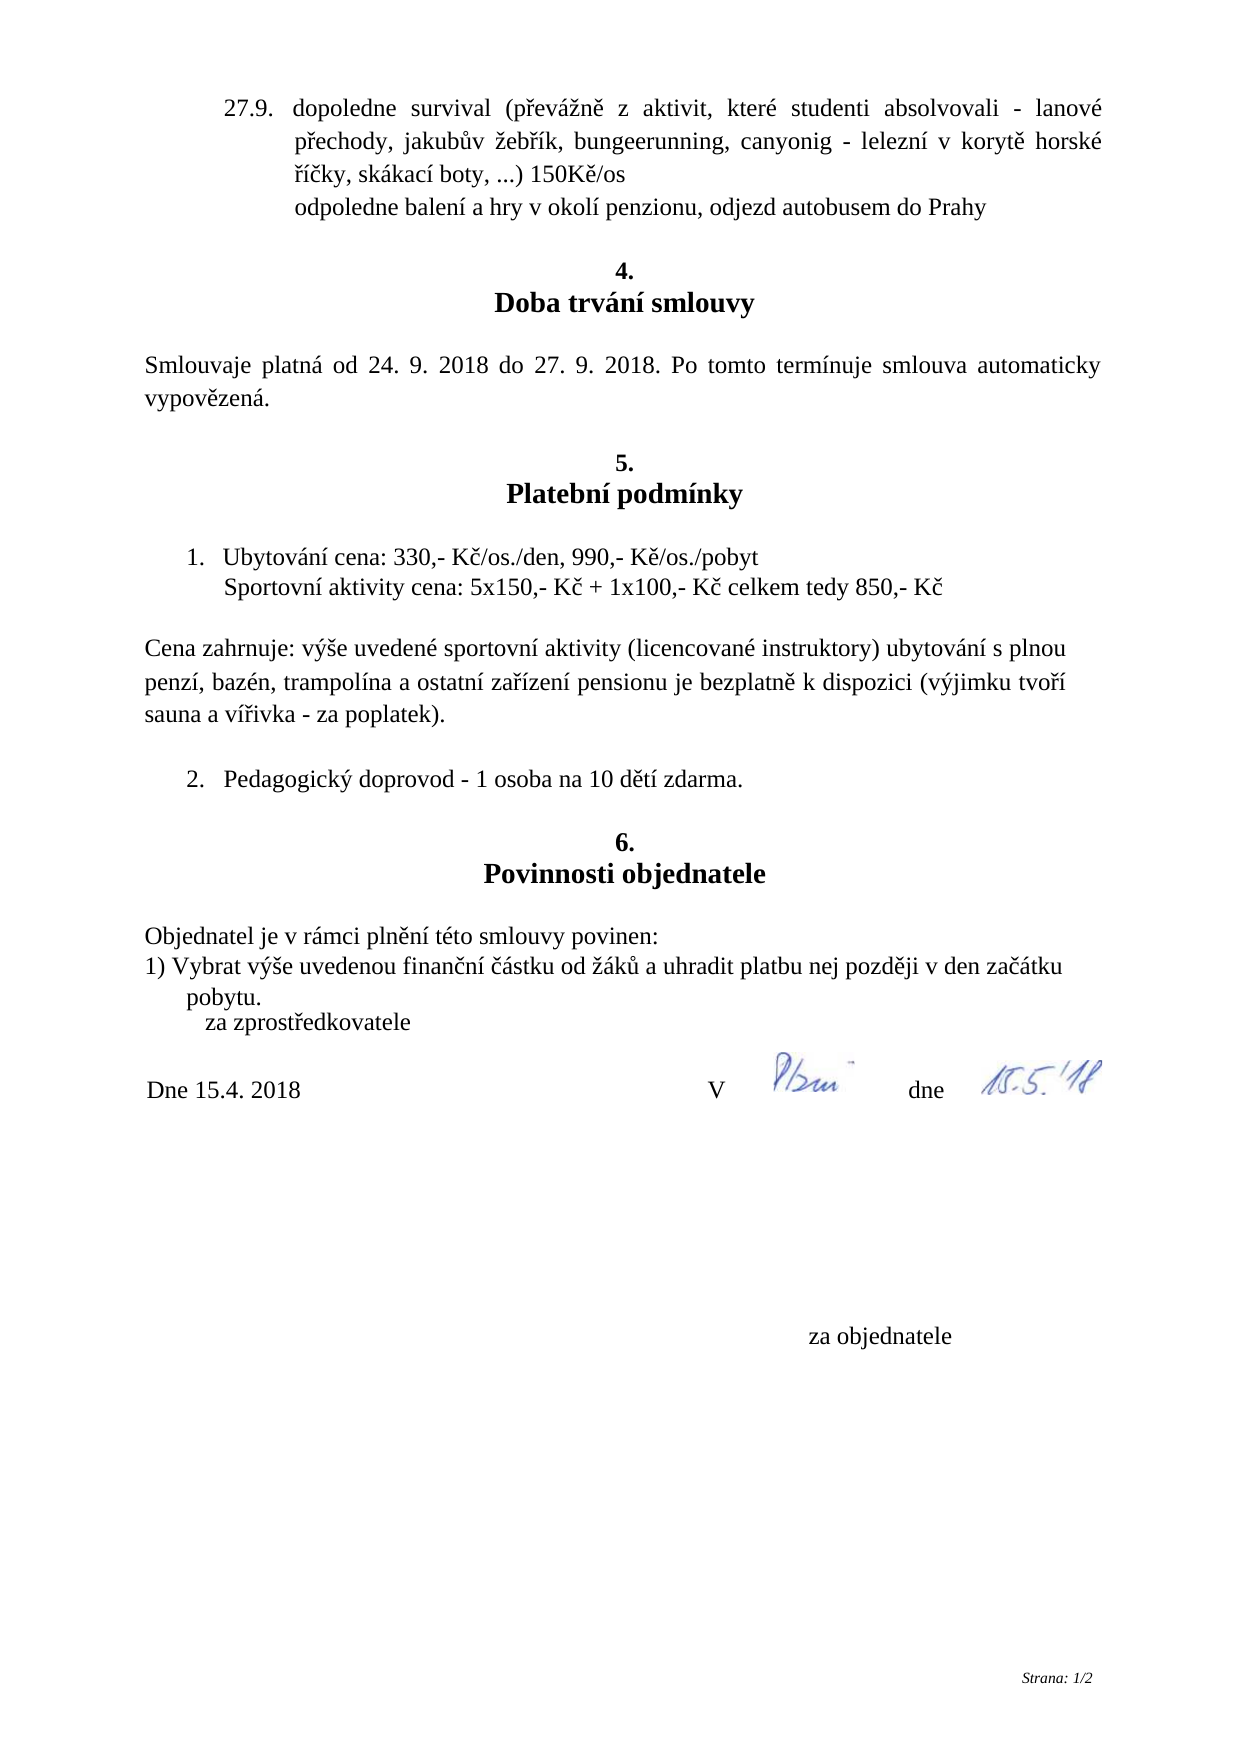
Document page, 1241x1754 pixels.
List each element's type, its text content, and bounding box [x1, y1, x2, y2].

text Objednatel je v rámci plnění této smlouvy povinen: [144, 925, 1103, 950]
text Platební podmínky [146, 480, 1103, 509]
text 5. [146, 451, 1103, 476]
text za zprostředkovatele [205, 1010, 1103, 1035]
text Sportovní aktivity cena: 5x150,- Kč + 1x100,- Kč celkem tedy 850,- Kč [223, 575, 1103, 600]
text 4. [146, 260, 1103, 285]
text Smlouvaje platná od 24. 9. 2018 do 27. 9. 2018. Po tomto termínuje smlouva automaticky vypovězená. [144, 347, 1103, 413]
text Doba trvání smlouvy [146, 289, 1103, 318]
text pobytu. [186, 985, 1103, 1010]
list Ubytování cena: 330,- Kč/os./den, 990,- Kě/os./pobyt [186, 545, 1103, 570]
text 6. [146, 829, 1103, 856]
text Povinnosti objednatele [146, 860, 1103, 889]
text odpoledne balení a hry v okolí penzionu, odjezd autobusem do Prahy [294, 189, 1103, 222]
text 1) Vybrat výše uvedenou finanční částku od žáků a uhradit platbu nej později v den začátku [144, 955, 1103, 980]
text Cena zahrnuje: výše uvedené sportovní aktivity (licencované instruktory) ubytování s plnou penzí, bazén, trampolína a ostatní zařízení pensionu je bezplatně k dispozici (výjimku tvoří sauna a vířivka - za poplatek). [144, 631, 1067, 729]
list dopoledne survival (převážně z aktivit, které studenti absolvovali - lanové přechody, jakubův žebřík, bungeerunning, canyonig - lelezní v korytě horské říčky, skákací boty, ...) 150Kě/os [223, 90, 1103, 189]
list Pedagogický doprovod - 1 osoba na 10 dětí zdarma. [186, 767, 1103, 792]
picture [773, 1052, 855, 1092]
picture [981, 1060, 1103, 1095]
